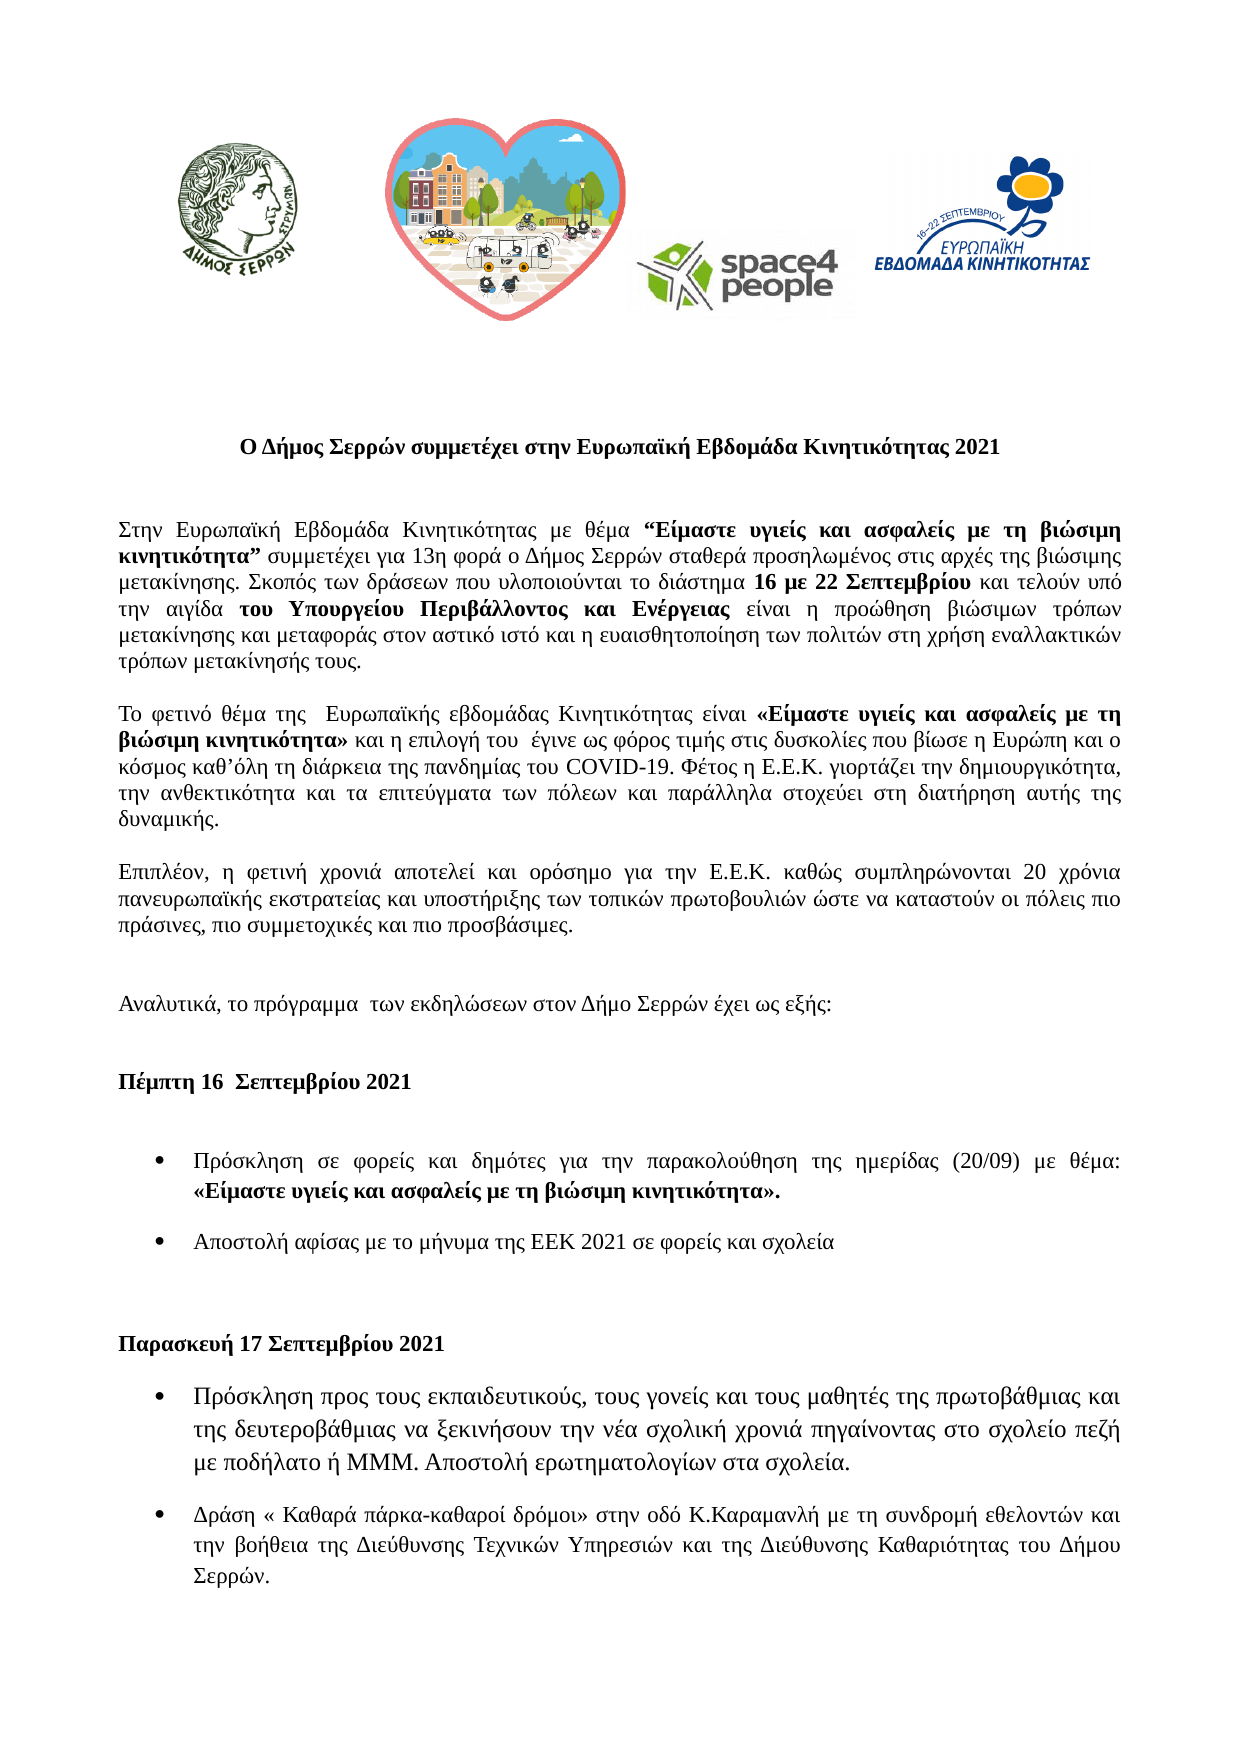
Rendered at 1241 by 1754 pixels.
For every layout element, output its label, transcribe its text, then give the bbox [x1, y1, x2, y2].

list Πρόσκληση σε φορείς και δημότες για την παρακολούθηση της ημερίδας (20/09) με θέμα: «Είμαστε υγιείς και ασφαλείς με τη βιώσιμη κινητικότητα». [156, 1147, 1122, 1204]
text Ο Δήμος Σερρών συμμετέχει στην Ευρωπαϊκή Εβδομάδα Κινητικότητας 2021 [118, 433, 1122, 459]
picture [865, 152, 1093, 274]
list Πρόσκληση προς τους εκπαιδευτικούς, τους γονείς και τους μαθητές της πρωτοβάθμιας και της δευτεροβάθμιας να ξεκινήσουν την νέα σχολική χρονιά πηγαίνοντας στο σχολείο πεζή με ποδήλατο ή ΜΜΜ. Αποστολή ερωτηματολογίων στα σχολεία. [156, 1381, 1122, 1476]
list Δράση « Καθαρά πάρκα-καθαροί δρόμοι» στην οδό Κ.Καραμανλή με τη συνδρομή εθελοντών και την βοήθεια της Διεύθυνσης Τεχνικών Υπηρεσιών και της Διεύθυνσης Καθαριότητας του Δήμου Σερρών. [156, 1501, 1122, 1588]
text Παρασκευή 17 Σεπτεμβρίου 2021 [118, 1330, 1122, 1357]
list Αποστολή αφίσας με το μήνυμα της ΕΕΚ 2021 σε φορείς και σχολεία [156, 1228, 1122, 1255]
text Αναλυτικά, το πρόγραμμα των εκδηλώσεων στον Δήμο Σερρών έχει ως εξής: [118, 990, 1122, 1016]
picture [176, 141, 298, 277]
text Στην Ευρωπαϊκή Εβδομάδα Κινητικότητας με θέμα “Είμαστε υγιείς και ασφαλείς με τη βιώσιμη κινητικότητα” συμμετέχει για 13η φορά ο Δήμος Σερρών σταθερά προσηλωμένος στις αρχές της βιώσιμης μετακίνησης. Σκοπός των δράσεων που υλοποιούνται το διάστημα 16 με 22 Σεπτεμβρίου και τελούν υπό την αιγίδα του Υπουργείου Περιβάλλοντος και Ενέργειας είναι η προώθηση βιώσιμων τρόπων μετακίνησης και μεταφοράς στον αστικό ιστό και η ευαισθητοποίηση των πολιτών στη χρήση εναλλακτικών τρόπων μετακίνησής τους. [118, 516, 1122, 674]
picture [385, 118, 626, 321]
text Επιπλέον, η φετινή χρονιά αποτελεί και ορόσημο για την Ε.Ε.Κ. καθώς συμπληρώνονται 20 χρόνια πανευρωπαϊκής εκστρατείας και υποστήριξης των τοπικών πρωτοβουλιών ώστε να καταστούν οι πόλεις πιο πράσινες, πιο συμμετοχικές και πιο προσβάσιμες. [118, 858, 1122, 937]
text Το φετινό θέμα της Ευρωπαϊκής εβδομάδας Κινητικότητας είναι «Είμαστε υγιείς και ασφαλείς με τη βιώσιμη κινητικότητα» και η επιλογή του έγινε ως φόρος τιμής στις δυσκολίες που βίωσε η Ευρώπη και ο κόσμος καθ’όλη τη διάρκεια της πανδημίας του COVID-19. Φέτος η Ε.Ε.Κ. γιορτάζει την δημιουργικότητα, την ανθεκτικότητα και τα επιτεύγματα των πόλεων και παράλληλα στοχεύει στη διατήρηση αυτής της δυναμικής. [118, 700, 1122, 832]
list Πέμπτη 16 Σεπτεμβρίου 2021 [118, 1068, 1122, 1094]
